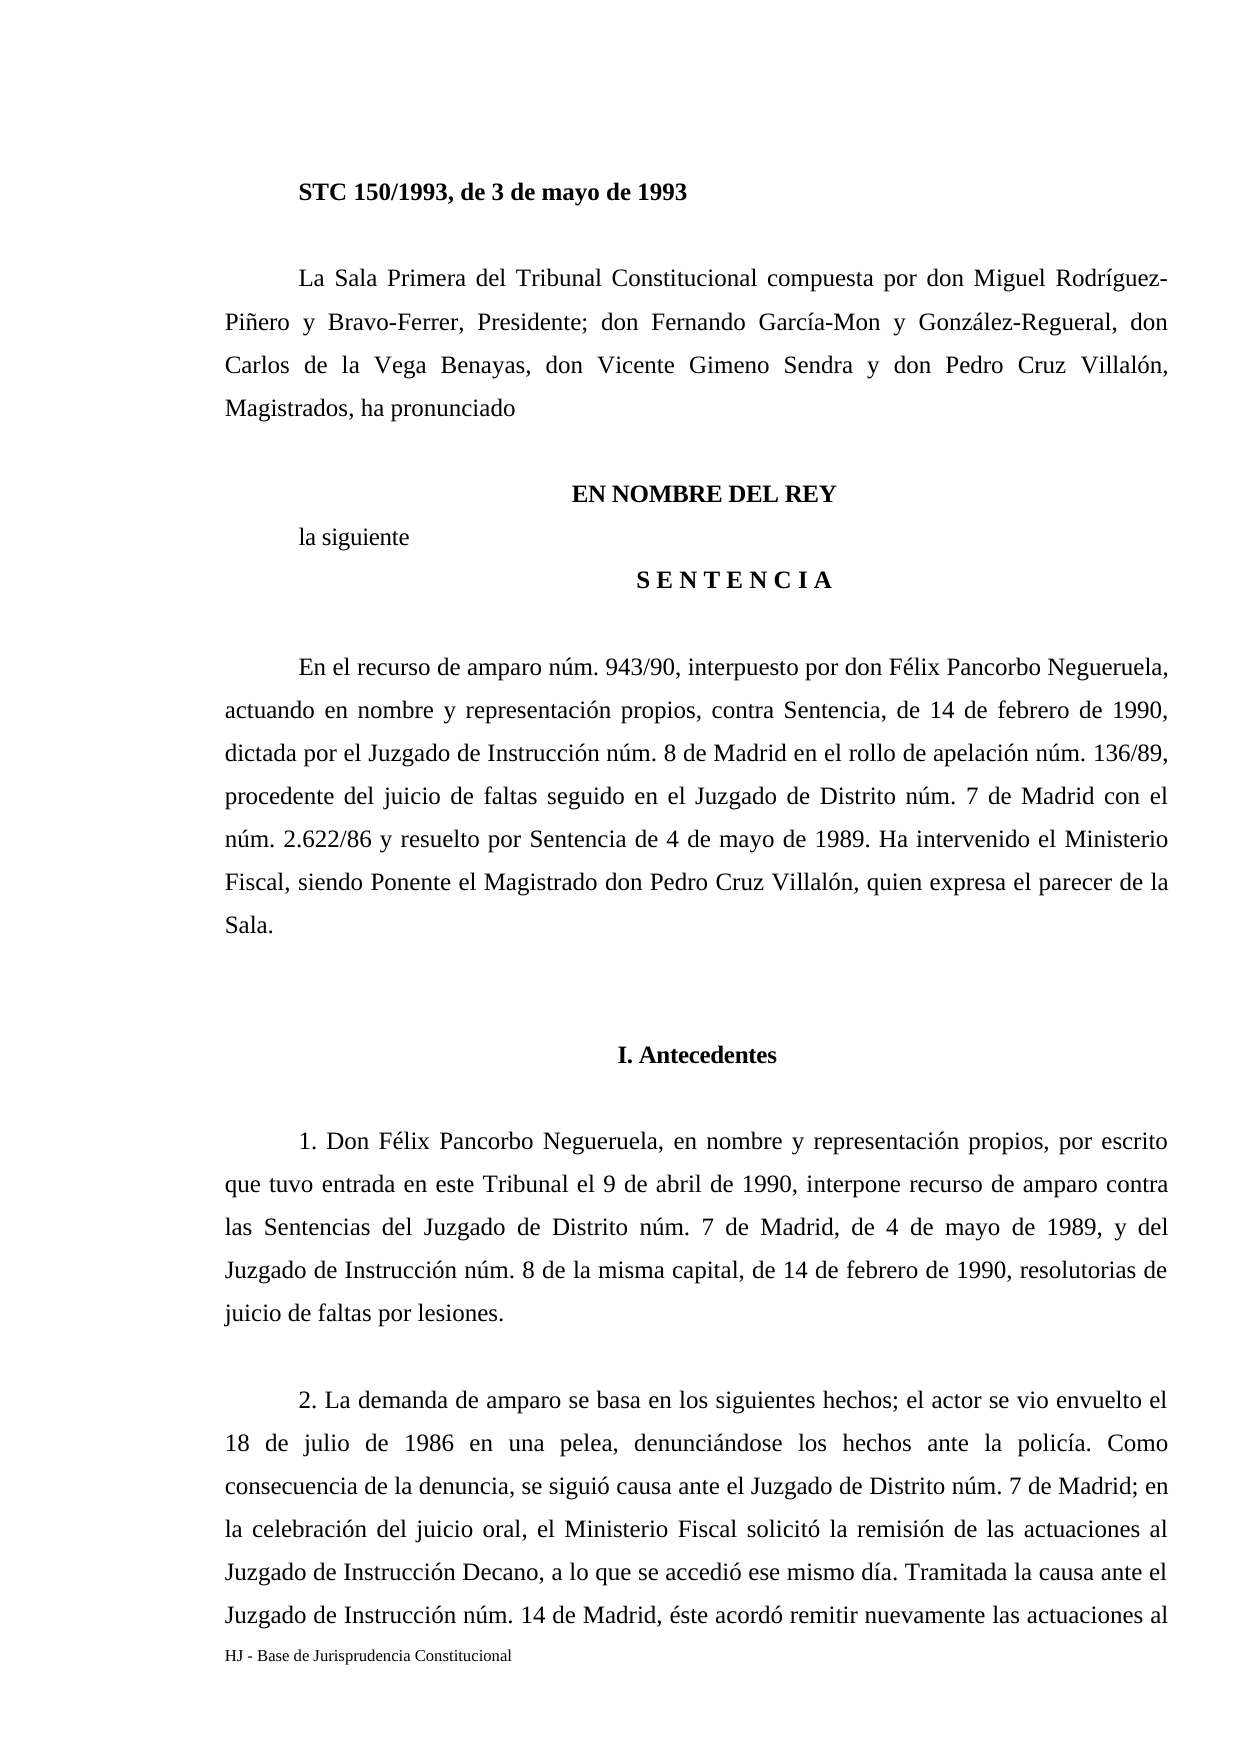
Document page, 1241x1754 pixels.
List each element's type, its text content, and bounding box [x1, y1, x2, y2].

text En el recurso de amparo núm. 943/90, interpuesto por don Félix Pancorbo Negueruela, actuando en nombre y representación propios, contra Sentencia, de 14 de febrero de 1990, dictada por el Juzgado de Instrucción núm. 8 de Madrid en el rollo de apelación núm. 136/89, procedente del juicio de faltas seguido en el Juzgado de Distrito núm. 7 de Madrid con el núm. 2.622/86 y resuelto por Sentencia de 4 de mayo de 1989. Ha intervenido el Ministerio Fiscal, siendo Ponente el Magistrado don Pedro Cruz Villalón, quien expresa el parecer de la Sala. [224, 652, 1169, 939]
text S E N T E N C I A [224, 565, 1169, 594]
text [224, 1385, 1169, 1629]
text 1. Don Félix Pancorbo Negueruela, en nombre y representación propios, por escrito que tuvo entrada en este Tribunal el 9 de abril de 1990, interpone recurso de amparo contra las Sentencias del Juzgado de Distrito núm. 7 de Madrid, de 4 de mayo de 1989, y del Juzgado de Instrucción núm. 8 de la misma capital, de 14 de febrero de 1990, resolutorias de juicio de faltas por lesiones. [224, 1126, 1169, 1327]
text STC 150/1993, de 3 de mayo de 1993 [224, 177, 1169, 206]
text La Sala Primera del Tribunal Constitucional compuesta por don Miguel Rodríguez-Piñero y Bravo-Ferrer, Presidente; don Fernando García-Mon y González-Regueral, don Carlos de la Vega Benayas, don Vicente Gimeno Sendra y don Pedro Cruz Villalón, Magistrados, ha pronunciado [224, 263, 1169, 422]
text EN NOMBRE DEL REY [224, 479, 1110, 508]
text I. Antecedentes [224, 1040, 1169, 1068]
text la siguiente [224, 522, 1110, 551]
